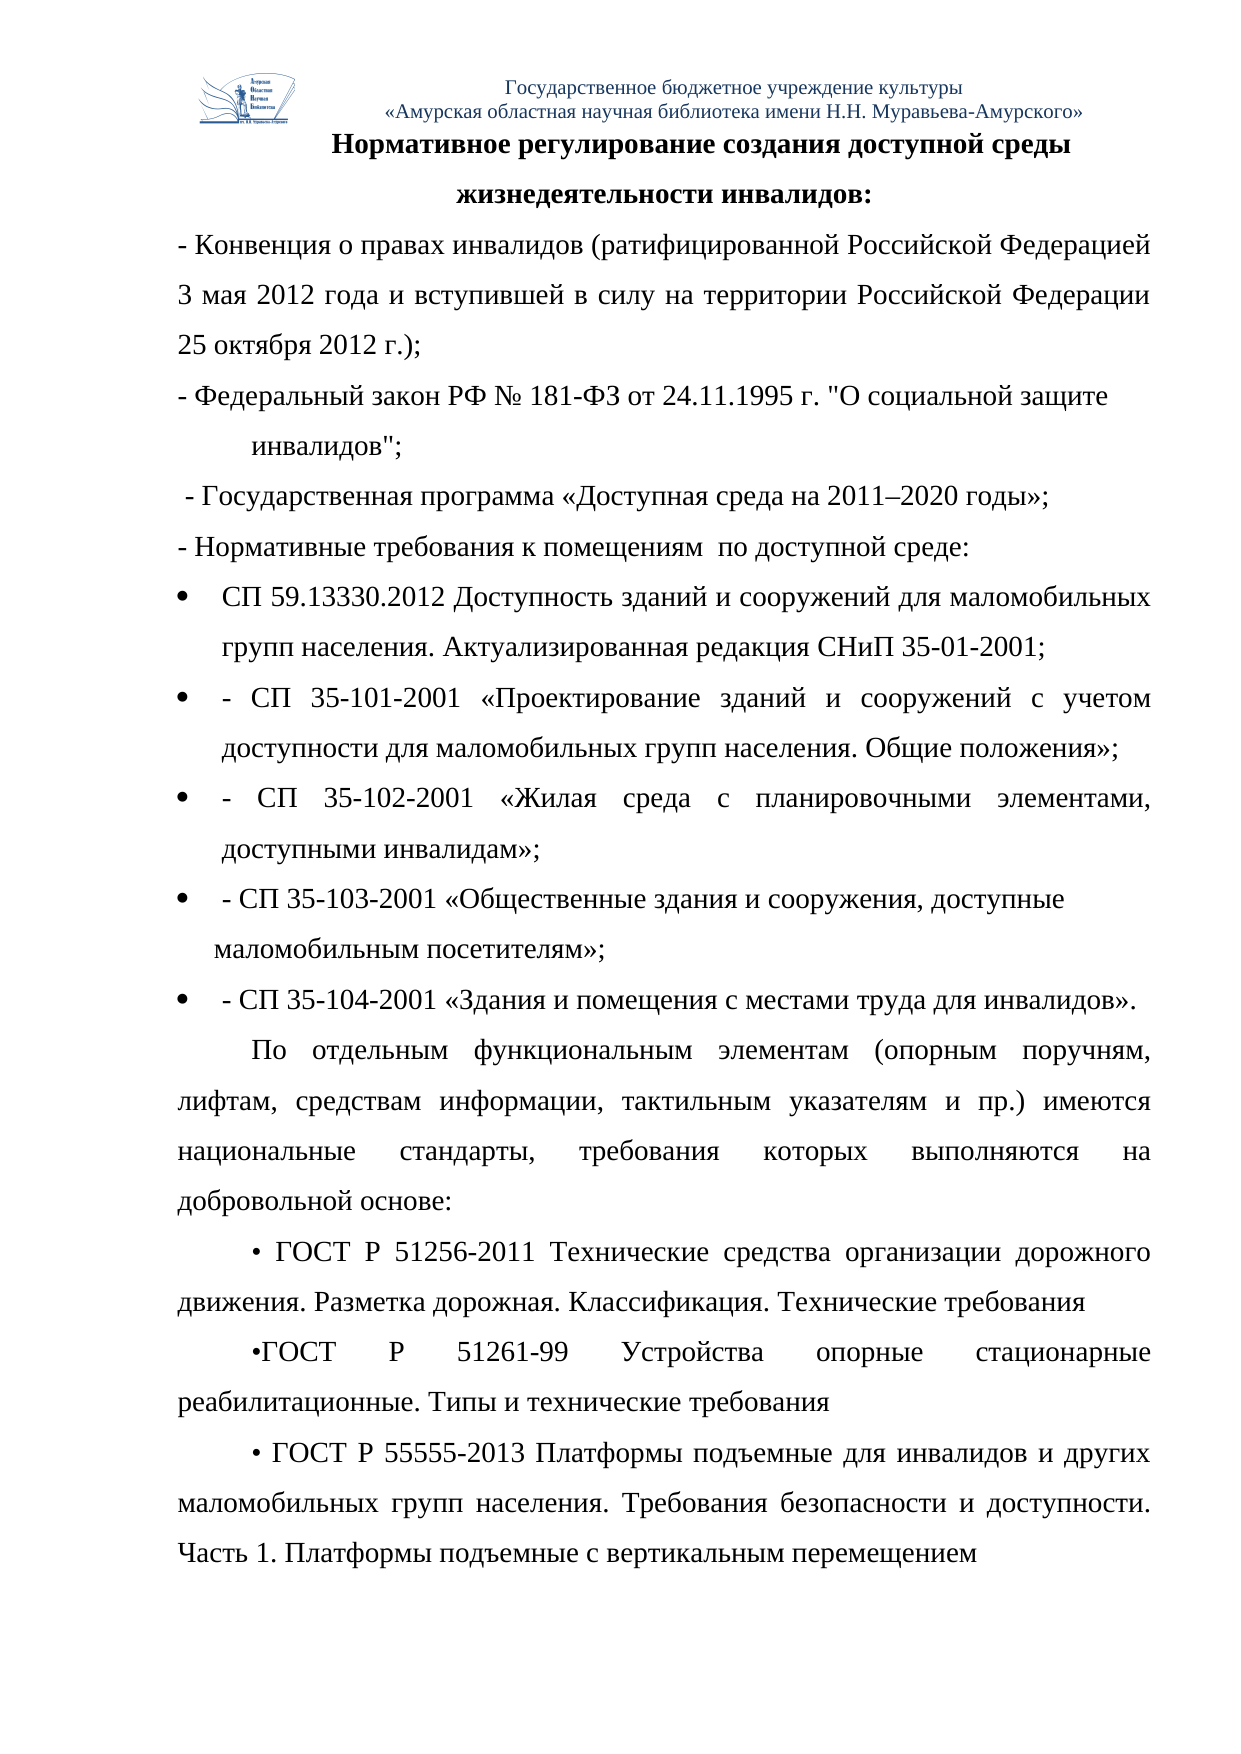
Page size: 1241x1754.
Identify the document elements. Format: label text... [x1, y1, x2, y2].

list - СП 35-102-2001 «Жилая среда с планировочными элементами, доступными инвалидам»; [177, 781, 1152, 864]
list СП 59.13330.2012 Доступность зданий и сооружений для маломобильных групп населения. Актуализированная редакция СНиП 35-01-2001; [177, 579, 1152, 663]
text • ГОСТ Р 55555-2013 Платформы подъемные для инвалидов и других маломобильных групп населения. Требования безопасности и доступности. Часть 1. Платформы подъемные с вертикальным перемещением [177, 1435, 1152, 1569]
text - Конвенция о правах инвалидов (ратифицированной Российской Федерацией 3 мая 2012 года и вступившей в силу на территории Российской Федерации 25 октября 2012 г.); [177, 227, 1152, 361]
text инвалидов"; [177, 428, 1152, 462]
text - Федеральный закон РФ № 181-ФЗ от 24.11.1995 г. "О социальной защите [177, 378, 1152, 411]
list - СП 35-104-2001 «Здания и помещения с местами труда для инвалидов». [177, 982, 1152, 1016]
text - Государственная программа «Доступная среда на 2011–2020 годы»; [177, 478, 1152, 512]
text - Нормативные требования к помещениям по доступной среде: [177, 529, 1152, 562]
text •ГОСТ Р 51261-99 Устройства опорные стационарные реабилитационные. Типы и технические требования [177, 1334, 1152, 1418]
text Нормативное регулирование создания доступной среды жизнедеятельности инвалидов: [177, 126, 1152, 210]
text • ГОСТ Р 51256-2011 Технические средства организации дорожного движения. Разметка дорожная. Классификация. Технические требования [177, 1234, 1152, 1317]
list - СП 35-101-2001 «Проектирование зданий и сооружений с учетом доступности для маломобильных групп населения. Общие положения»; [177, 680, 1152, 764]
text маломобильным посетителям»; [177, 932, 1152, 965]
text По отдельным функциональным элементам (опорным поручням, лифтам, средствам информации, тактильным указателям и пр.) имеются национальные стандарты, требования которых выполняются на добровольной основе: [177, 1032, 1152, 1217]
list - СП 35-103-2001 «Общественные здания и сооружения, доступные [177, 881, 1152, 915]
